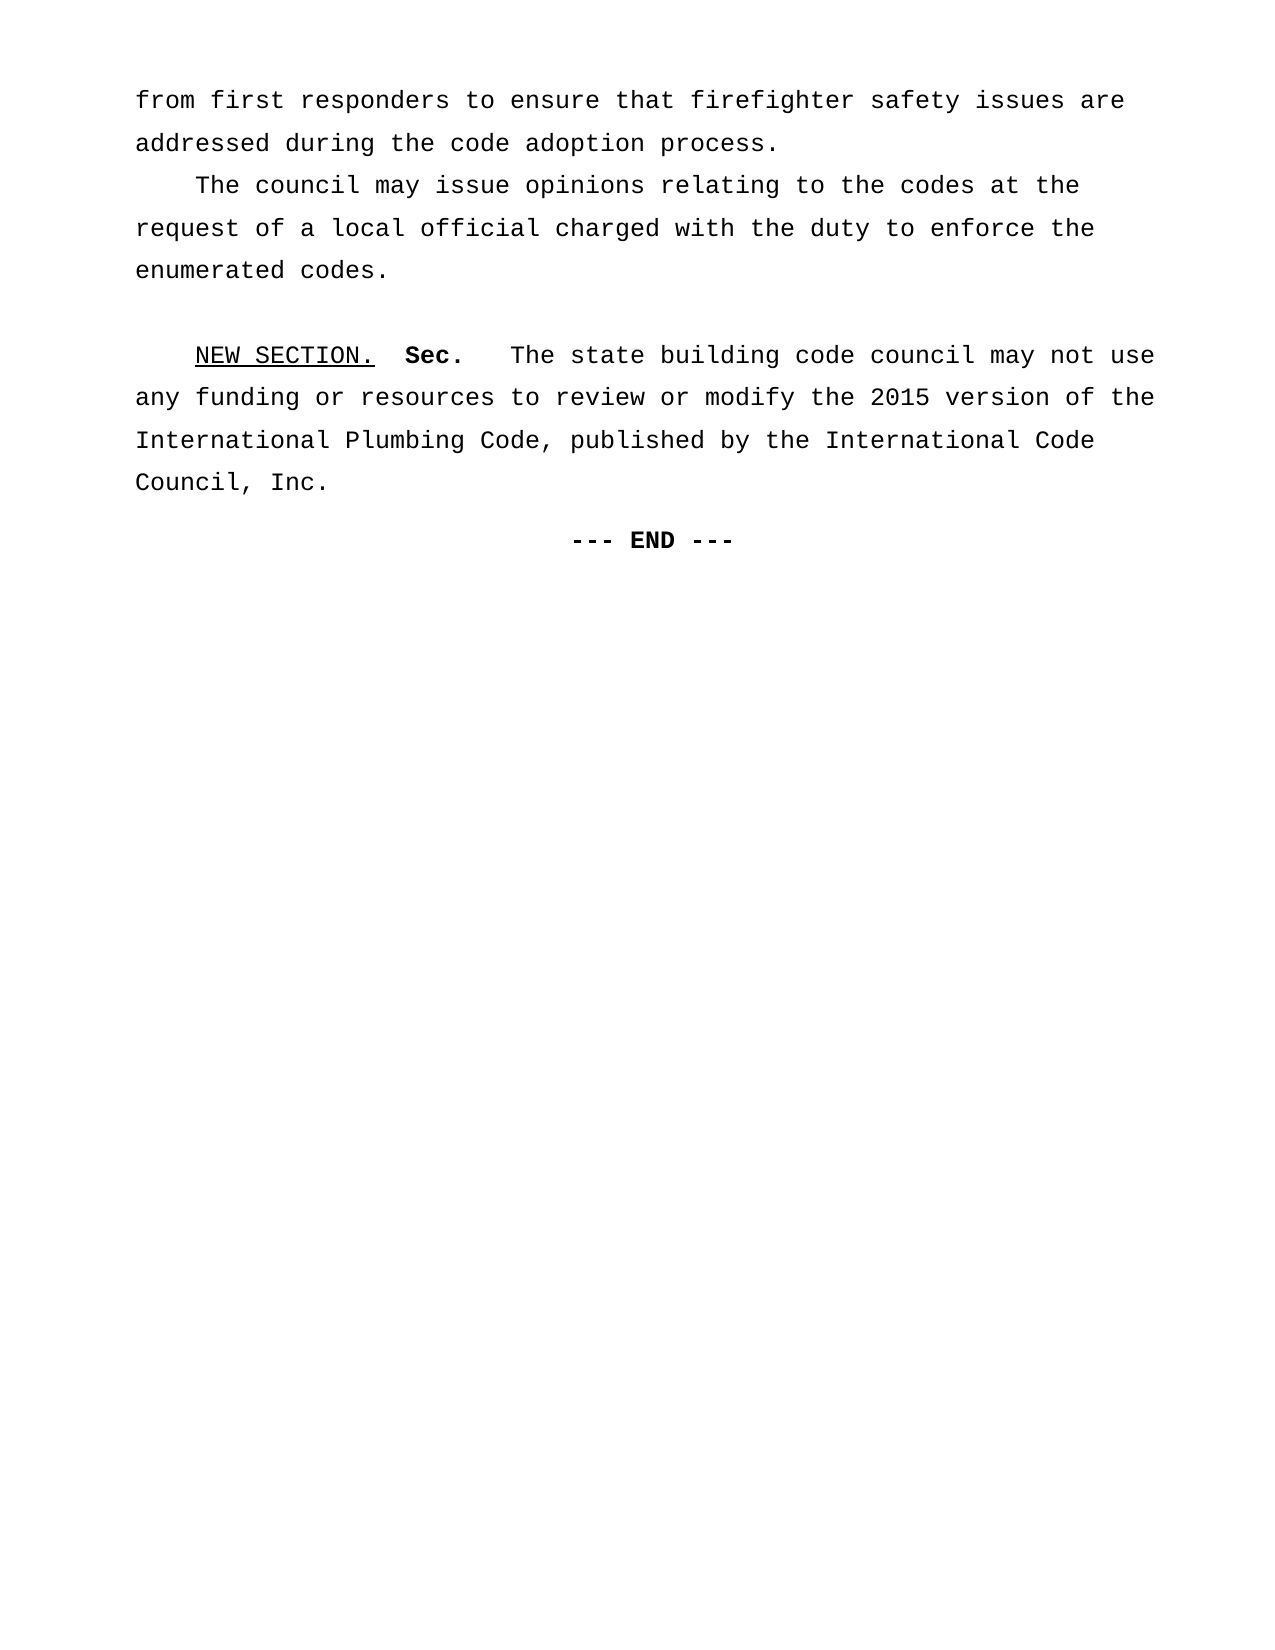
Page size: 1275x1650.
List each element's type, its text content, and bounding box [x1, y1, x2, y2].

text The council may issue opinions relating to the codes at the request of a local official charged with the duty to enforce the enumerated codes. [135, 160, 1170, 287]
text --- END --- [135, 527, 1170, 556]
text NEW SECTION. Sec. The state building code council may not use any funding or resources to review or modify the 2015 version of the International Plumbing Code, published by the International Code Council, Inc. [135, 329, 1170, 499]
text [135, 75, 1170, 160]
